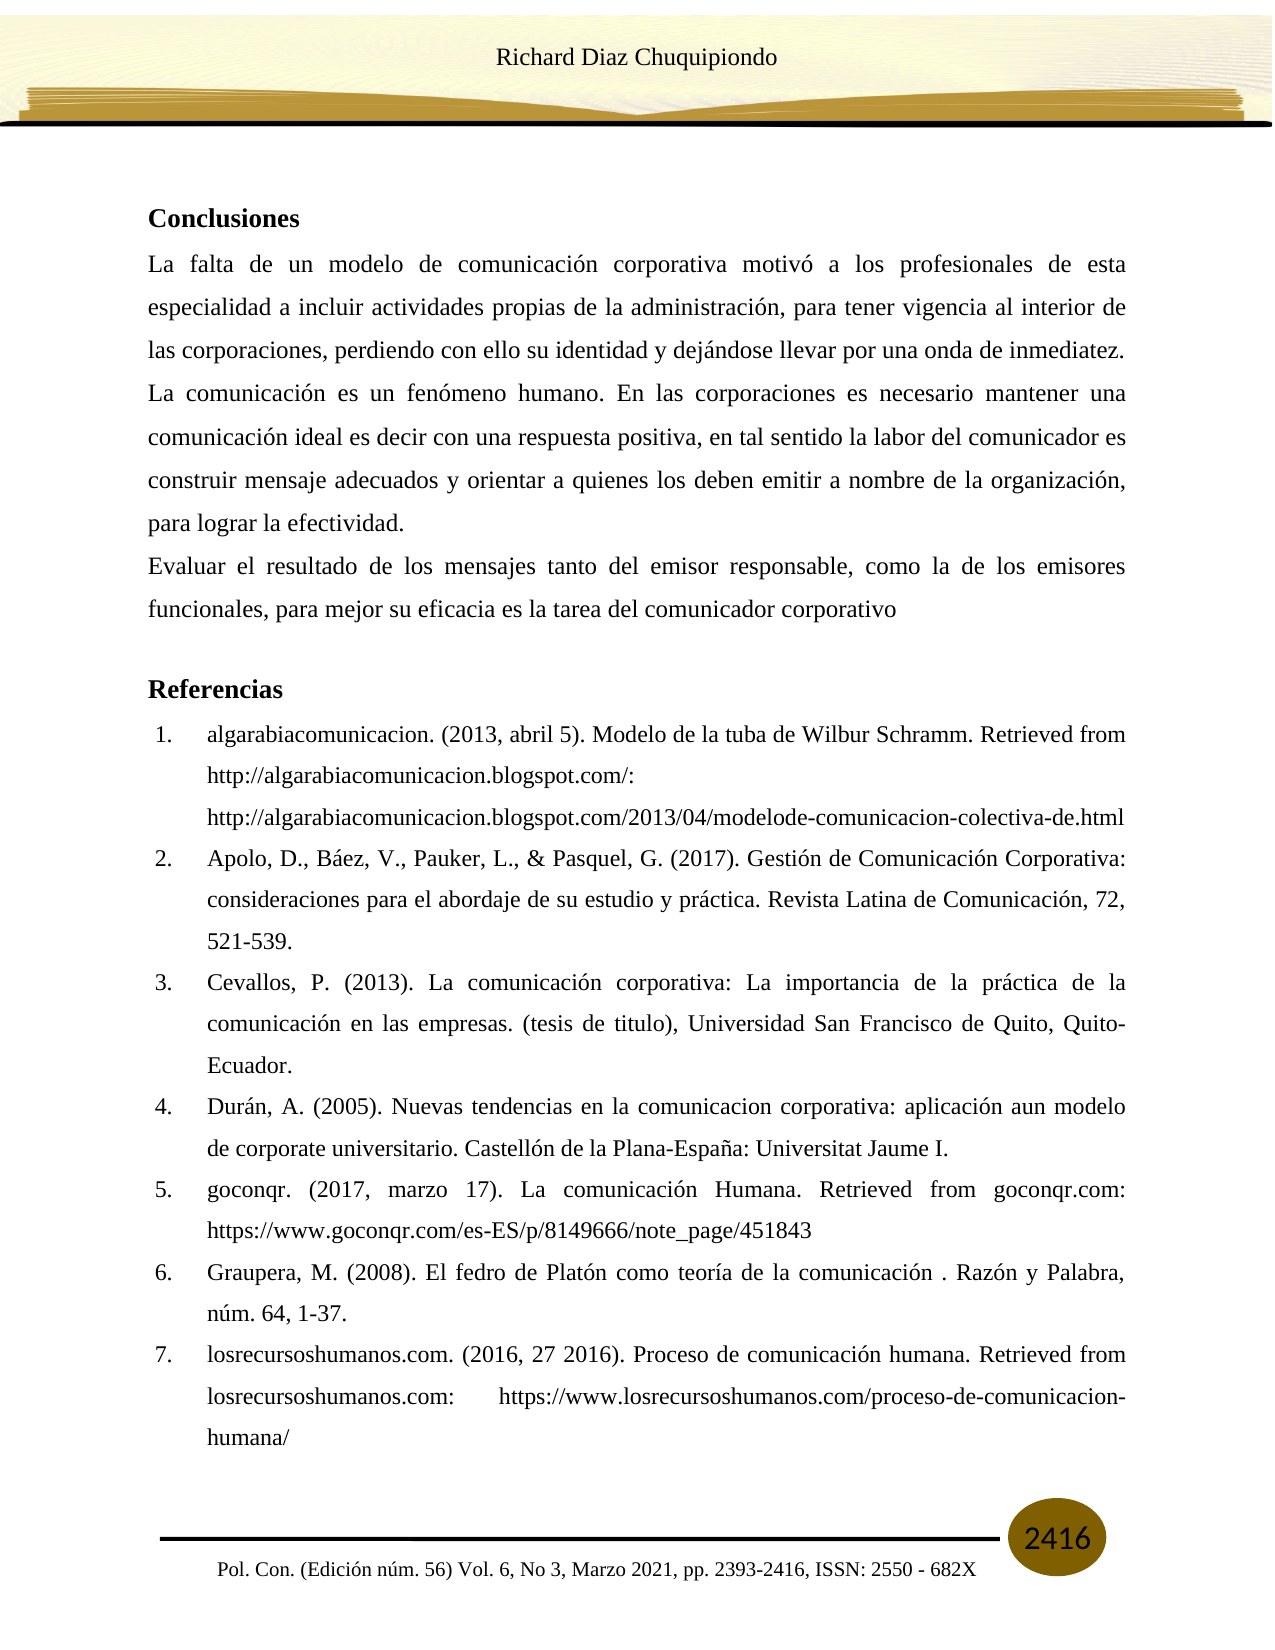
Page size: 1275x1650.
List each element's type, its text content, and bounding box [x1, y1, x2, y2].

list Graupera, M. (2008). El fedro de Platón como teoría de la comunicación . Razón y Palabra, núm. 64, 1-37. [154, 1258, 1127, 1327]
list Durán, A. (2005). Nuevas tendencias en la comunicacion corporativa: aplicación aun modelo de corporate universitario. Castellón de la Plana-España: Universitat Jaume I. [154, 1092, 1127, 1161]
text La comunicación es un fenómeno humano. En las corporaciones es necesario mantener una comunicación ideal es decir con una respuesta positiva, en tal sentido la labor del comunicador es construir mensaje adecuados y orientar a quienes los deben emitir a nombre de la organización, para lograr la efectividad. [148, 378, 1127, 537]
list goconqr. (2017, marzo 17). La comunicación Humana. Retrieved from goconqr.com: https://www.goconqr.com/es-ES/p/8149666/note_page/451843 [154, 1175, 1127, 1244]
list algarabiacomunicacion. (2013, abril 5). Modelo de la tuba de Wilbur Schramm. Retrieved from http://algarabiacomunicacion.blogspot.com/: http://algarabiacomunicacion.blogspot.com/2013/04/modelode-comunicacion-colectiva-de.html [154, 720, 1127, 830]
list Apolo, D., Báez, V., Pauker, L., & Pasquel, G. (2017). Gestión de Comunicación Corporativa: consideraciones para el abordaje de su estudio y práctica. Revista Latina de Comunicación, 72, 521-539. [154, 844, 1127, 954]
text Evaluar el resultado de los mensajes tanto del emisor responsable, como la de los emisores funcionales, para mejor su eficacia es la tarea del comunicador corporativo [148, 551, 1127, 623]
picture [0, 15, 1273, 128]
text La falta de un modelo de comunicación corporativa motivó a los profesionales de esta especialidad a incluir actividades propias de la administración, para tener vigencia al interior de las corporaciones, perdiendo con ello su identidad y dejándose llevar por una onda de inmediatez. [148, 249, 1127, 364]
text Conclusiones [148, 202, 1127, 234]
list losrecursoshumanos.com. (2016, 27 2016). Proceso de comunicación humana. Retrieved from losrecursoshumanos.com: https://www.losrecursoshumanos.com/proceso-de-comunicacion-humana/ [154, 1340, 1127, 1451]
list Cevallos, P. (2013). La comunicación corporativa: La importancia de la práctica de la comunicación en las empresas. (tesis de titulo), Universidad San Francisco de Quito, Quito-Ecuador. [154, 968, 1127, 1078]
text Referencias [148, 673, 1127, 704]
